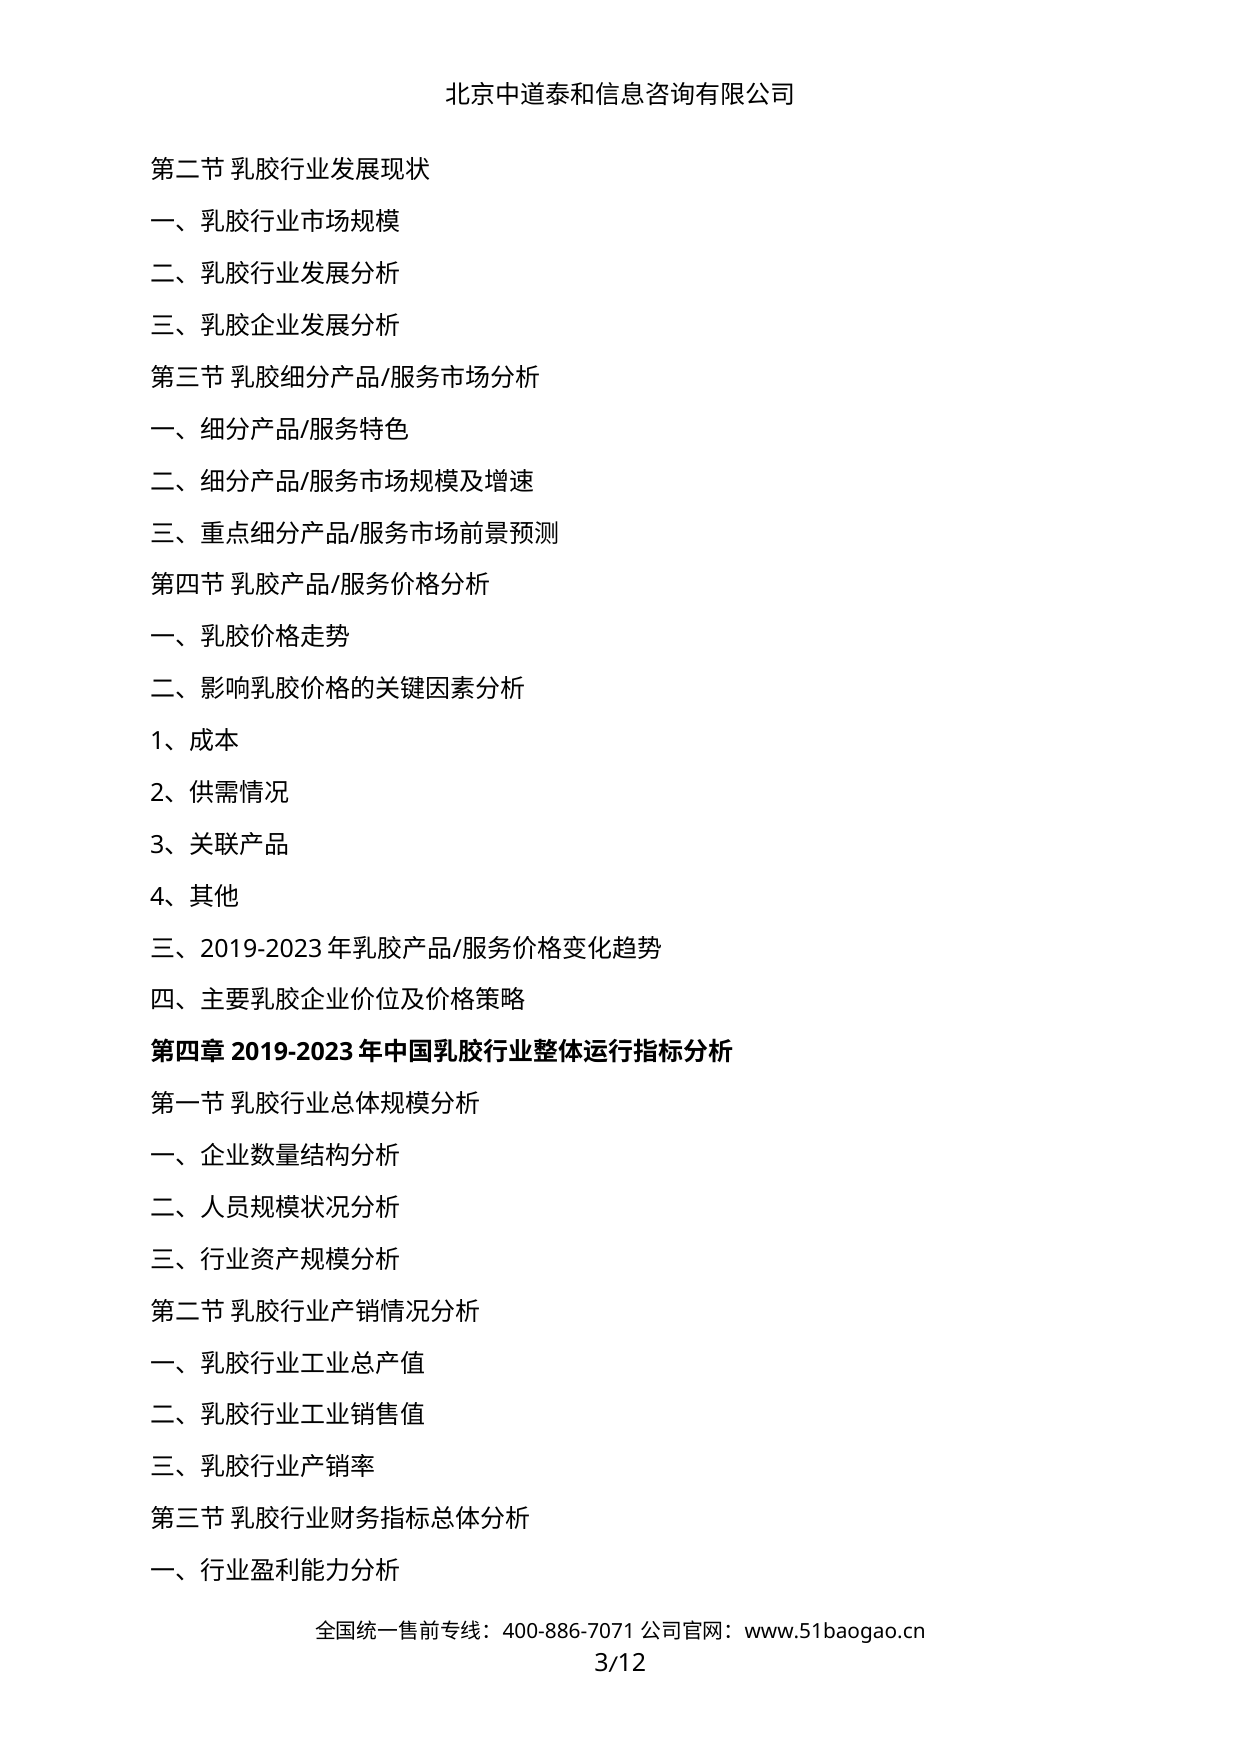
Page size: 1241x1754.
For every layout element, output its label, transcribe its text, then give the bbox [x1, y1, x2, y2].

text 二、人员规模状况分析 [150, 1187, 1090, 1224]
text 1、成本 [150, 721, 1090, 757]
text 一、企业数量结构分析 [150, 1136, 1090, 1172]
text 一、乳胶行业市场规模 [150, 202, 1090, 238]
text 四、主要乳胶企业价位及价格策略 [150, 980, 1090, 1016]
text 第二节 乳胶行业产销情况分析 [150, 1291, 1090, 1327]
text 第四节 乳胶产品/服务价格分析 [150, 565, 1090, 601]
text 第三节 乳胶细分产品/服务市场分析 [150, 357, 1090, 394]
text 三、乳胶行业产销率 [150, 1447, 1090, 1483]
text 二、影响乳胶价格的关键因素分析 [150, 669, 1090, 705]
text 二、乳胶行业工业销售值 [150, 1395, 1090, 1431]
text 二、细分产品/服务市场规模及增速 [150, 461, 1090, 497]
text 第一节 乳胶行业总体规模分析 [150, 1084, 1090, 1120]
text 三、乳胶企业发展分析 [150, 306, 1090, 342]
text 第三节 乳胶行业财务指标总体分析 [150, 1499, 1090, 1535]
text 一、行业盈利能力分析 [150, 1551, 1090, 1587]
text 第四章 2019-2023年中国乳胶行业整体运行指标分析 [150, 1032, 1090, 1068]
text 一、乳胶行业工业总产值 [150, 1343, 1090, 1379]
text 2、供需情况 [150, 772, 1090, 809]
text 4、其他 [150, 876, 1090, 912]
text 三、重点细分产品/服务市场前景预测 [150, 513, 1090, 549]
text 第二节 乳胶行业发展现状 [150, 150, 1090, 186]
text 3、关联产品 [150, 824, 1090, 861]
text 一、乳胶价格走势 [150, 617, 1090, 653]
text 三、行业资产规模分析 [150, 1239, 1090, 1276]
text 三、2019-2023年乳胶产品/服务价格变化趋势 [150, 928, 1090, 964]
text 二、乳胶行业发展分析 [150, 254, 1090, 290]
text 一、细分产品/服务特色 [150, 409, 1090, 446]
